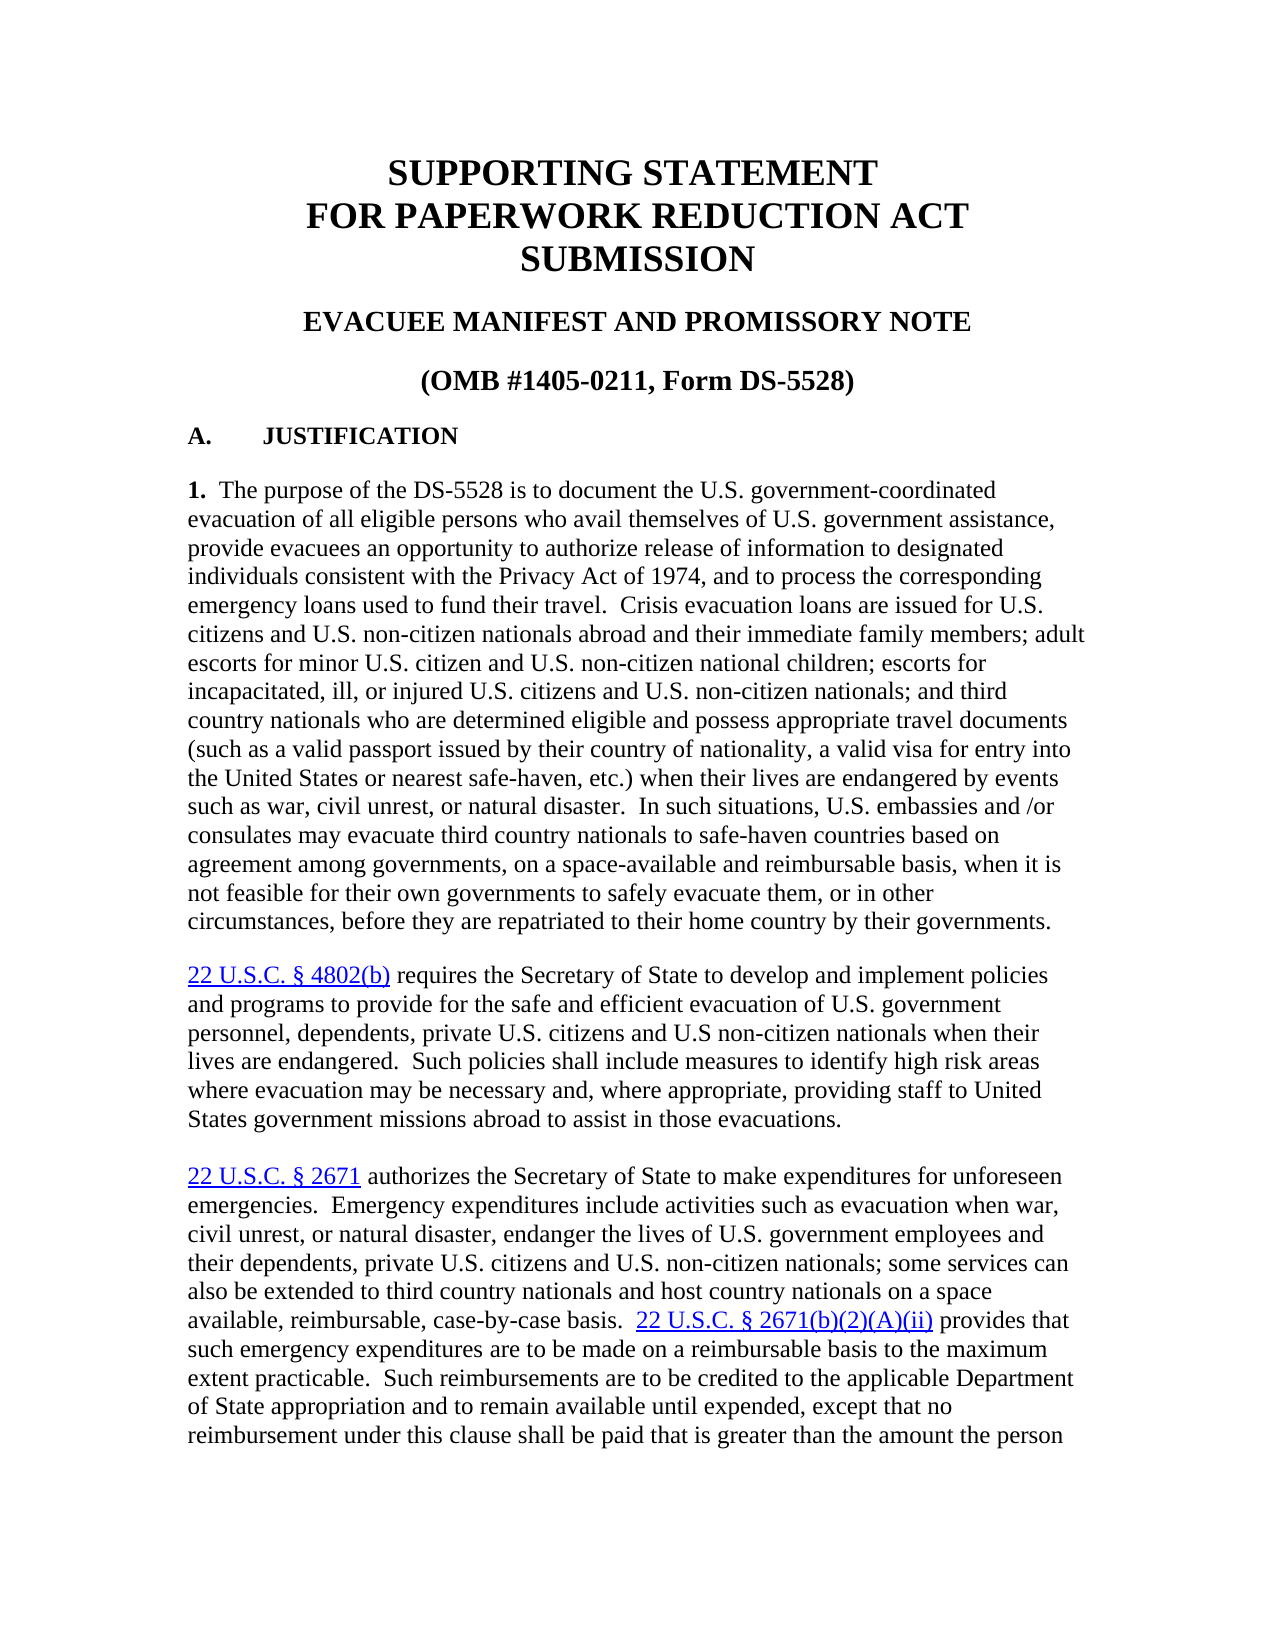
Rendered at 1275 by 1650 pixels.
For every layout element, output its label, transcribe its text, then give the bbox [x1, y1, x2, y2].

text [187, 1161, 1087, 1449]
subtitle (OMB #1405-0211, Form DS-5528) [187, 363, 1087, 396]
subtitle EVACUEE MANIFEST AND PROMISSORY NOTE [187, 304, 1087, 338]
subtitle SUPPORTING STATEMENT FOR PAPERWORK REDUCTION ACT SUBMISSION [187, 150, 1087, 279]
text 1. The purpose of the DS-5528 is to document the U.S. government-coordinated evacuation of all eligible persons who avail themselves of U.S. government assistance, provide evacuees an opportunity to authorize release of information to designated individuals consistent with the Privacy Act of 1974, and to process the corresponding emergency loans used to fund their travel. Crisis evacuation loans are issued for U.S. citizens and U.S. non-citizen nationals abroad and their immediate family members; adult escorts for minor U.S. citizen and U.S. non-citizen national children; escorts for incapacitated, ill, or injured U.S. citizens and U.S. non-citizen nationals; and third country nationals who are determined eligible and possess appropriate travel documents (such as a valid passport issued by their country of nationality, a valid visa for entry into the United States or nearest safe-haven, etc.) when their lives are endangered by events such as war, civil unrest, or natural disaster. In such situations, U.S. embassies and /or consulates may evacuate third country nationals to safe-haven countries based on agreement among governments, on a space-available and reimbursable basis, when it is not feasible for their own governments to safely evacuate them, or in other circumstances, before they are repatriated to their home country by their governments. [187, 475, 1087, 935]
text 22 U.S.C. § 4802(b) requires the Secretary of State to develop and implement policies and programs to provide for the safe and efficient evacuation of U.S. government personnel, dependents, private U.S. citizens and U.S non-citizen nationals when their lives are endangered. Such policies shall include measures to identify high risk areas where evacuation may be necessary and, where appropriate, providing staff to United States government missions abroad to assist in those evacuations. [187, 960, 1087, 1133]
text A. JUSTIFICATION [187, 421, 1087, 450]
